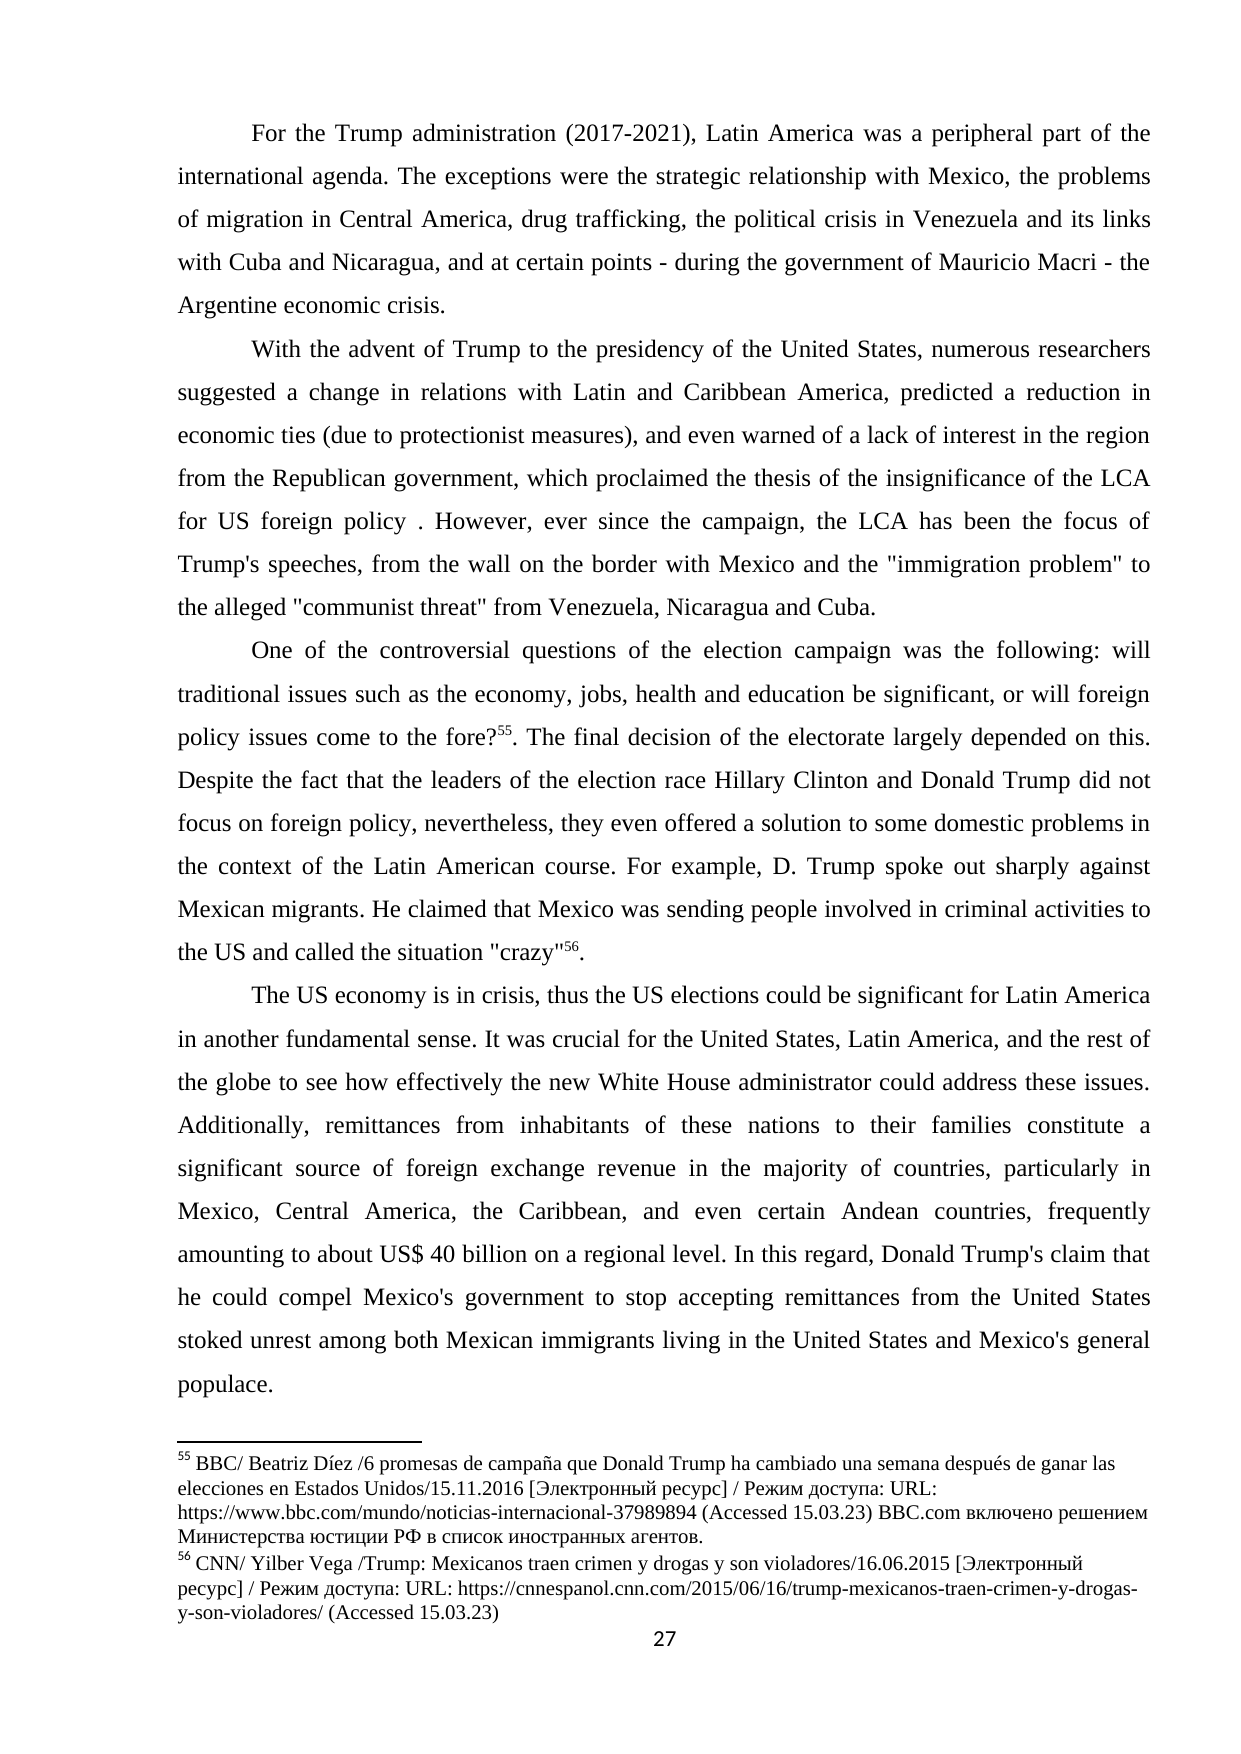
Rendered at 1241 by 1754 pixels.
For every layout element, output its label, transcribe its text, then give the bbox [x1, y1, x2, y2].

text With the advent of Trump to the presidency of the United States, numerous researchers suggested a change in relations with Latin and Caribbean America, predicted a reduction in economic ties (due to protectionist measures), and even warned of a lack of interest in the region from the Republican government, which proclaimed the thesis of the insignificance of the LCA for US foreign policy . However, ever since the campaign, the LCA has been the focus of Trump's speeches, from the wall on the border with Mexico and the "immigration problem" to the alleged "communist threat" from Venezuela, Nicaragua and Cuba. [177, 334, 1152, 621]
text For the Trump administration (2017-2021), Latin America was a peripheral part of the international agenda. The exceptions were the strategic relationship with Mexico, the problems of migration in Central America, drug trafficking, the political crisis in Venezuela and its links with Cuba and Nicaragua, and at certain points - during the government of Mauricio Macri - the Argentine economic crisis. [177, 118, 1152, 319]
text The US economy is in crisis, thus the US elections could be significant for Latin America in another fundamental sense. It was crucial for the United States, Latin America, and the rest of the globe to see how effectively the new White House administrator could address these issues. Additionally, remittances from inhabitants of these nations to their families constitute a significant source of foreign exchange revenue in the majority of countries, particularly in Mexico, Central America, the Caribbean, and even certain Andean countries, frequently amounting to about US$ 40 billion on a regional level. In this regard, Donald Trump's claim that he could compel Mexico's government to stop accepting remittances from the United States stoked unrest among both Mexican immigrants living in the United States and Mexico's general populace. [177, 981, 1152, 1397]
text One of the controversial questions of the election campaign was the following: will traditional issues such as the economy, jobs, health and education be significant, or will foreign policy issues come to the fore?. The final decision of the electorate largely depended on this. Despite the fact that the leaders of the election race Hillary Clinton and Donald Trump did not focus on foreign policy, nevertheless, they even offered a solution to some domestic problems in the context of the Latin American course. For example, D. Trump spoke out sharply against Mexican migrants. He claimed that Mexico was sending people involved in criminal activities to the US and called the situation "crazy". [177, 636, 1152, 966]
